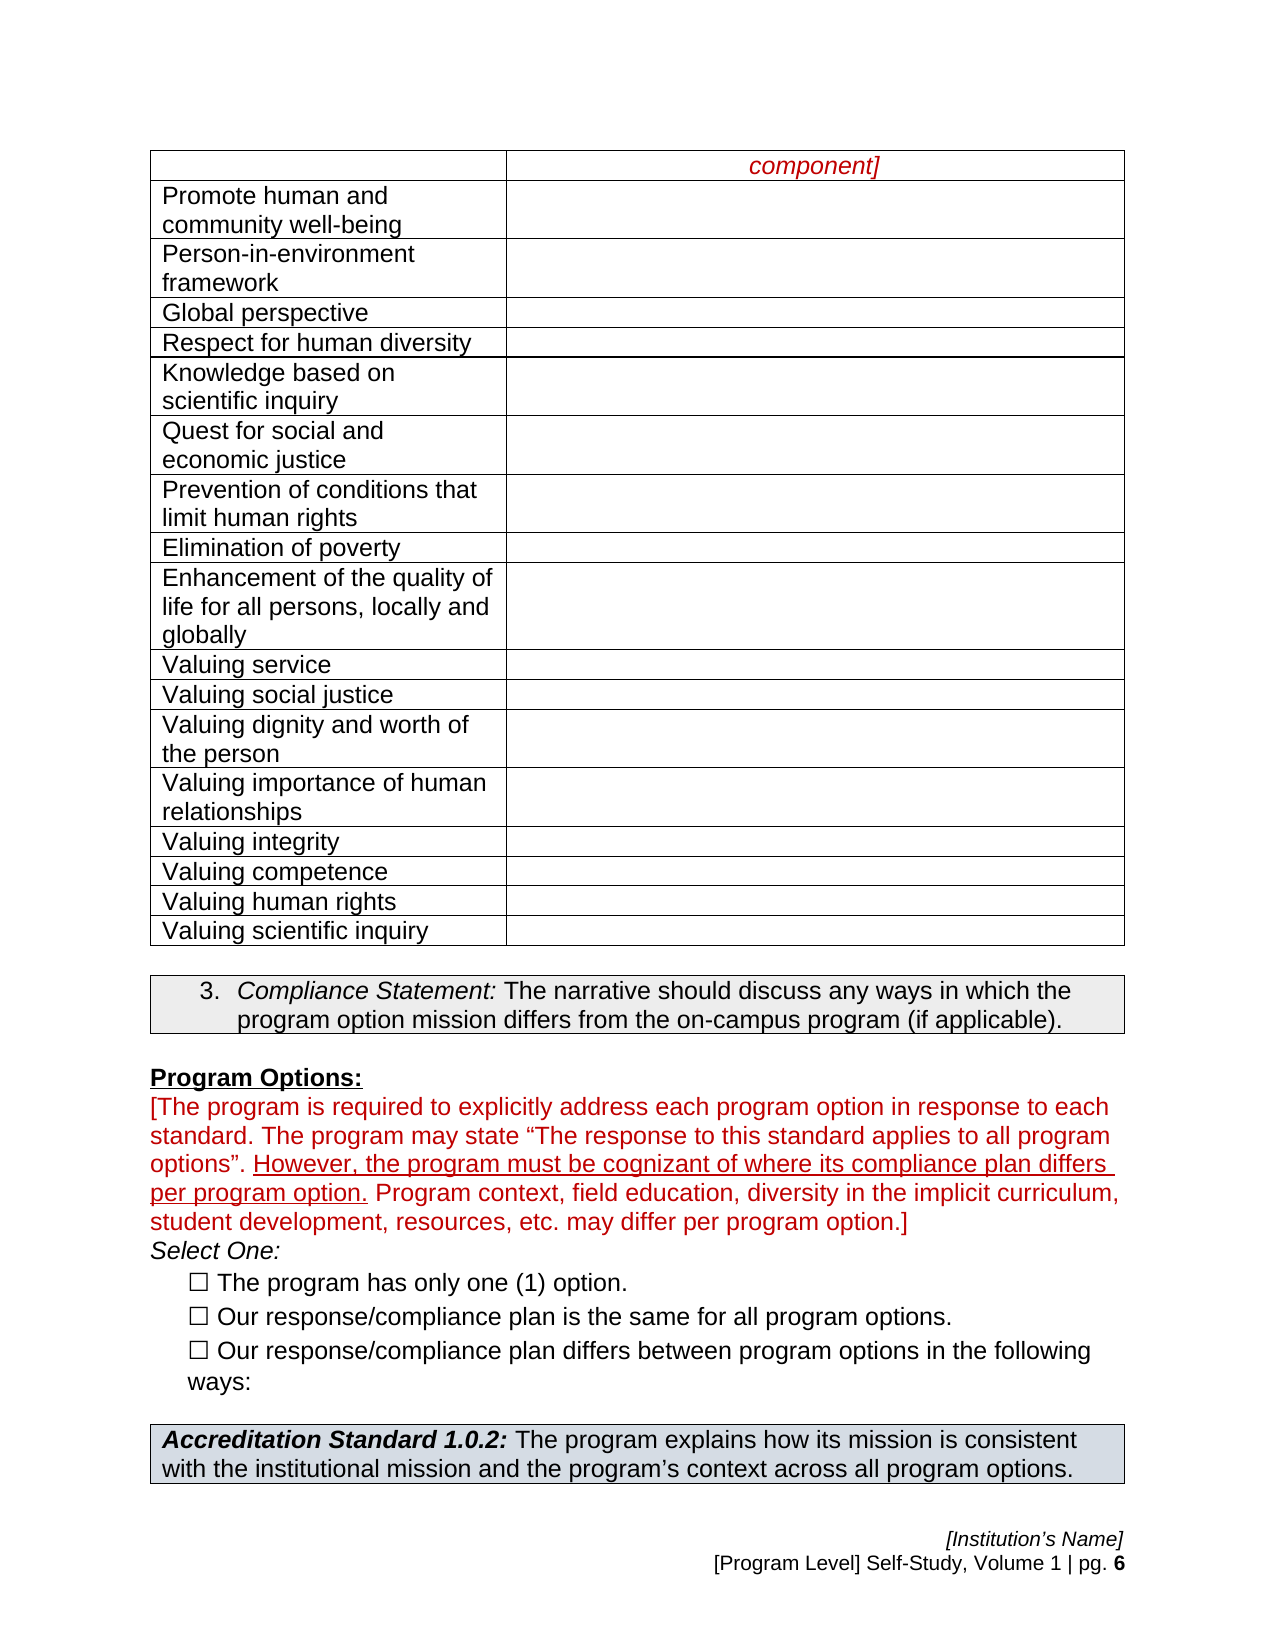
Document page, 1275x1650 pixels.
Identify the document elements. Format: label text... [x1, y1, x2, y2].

text Our response/compliance plan differs between program options in the following ways: [187, 1332, 1125, 1395]
text Program Options: [150, 1063, 1125, 1092]
table_cell [507, 857, 1124, 885]
table_cell Prevention of conditions that limit human rights [151, 475, 506, 532]
table_cell Valuing competence [151, 857, 506, 885]
text Our response/compliance plan is the same for all program options. [187, 1298, 1125, 1332]
table_cell [507, 239, 1124, 297]
table_cell [507, 680, 1124, 709]
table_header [151, 151, 506, 180]
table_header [507, 151, 1124, 180]
table_cell Valuing dignity and worth of the person [151, 710, 506, 767]
table_cell [507, 916, 1124, 945]
table_cell [507, 475, 1124, 532]
table_cell Valuing human rights [151, 886, 506, 915]
table_header Accreditation Standard 1.0.2: The program explains how its mission is consistent with the institutional mission and the program’s context across all program options. [151, 1425, 1124, 1483]
table_cell Knowledge based on scientific inquiry [151, 358, 506, 415]
table_cell [507, 563, 1124, 649]
table_cell Enhancement of the quality of life for all persons, locally and globally [151, 563, 506, 649]
table_cell Valuing scientific inquiry [151, 916, 506, 945]
table_cell [507, 181, 1124, 238]
table_cell [507, 886, 1124, 915]
table_cell [507, 650, 1124, 679]
table_cell [507, 827, 1124, 856]
table_cell Quest for social and economic justice [151, 416, 506, 473]
table_cell [507, 533, 1124, 562]
table_cell Valuing service [151, 650, 506, 679]
table_cell Valuing importance of human relationships [151, 768, 506, 826]
table_cell Valuing integrity [151, 827, 506, 856]
table_header Compliance Statement: The narrative should discuss any ways in which the program option mission differs from the on-campus program (if applicable). [151, 976, 1124, 1033]
table_cell [507, 328, 1124, 356]
table_cell [507, 416, 1124, 473]
table_cell Elimination of poverty [151, 533, 506, 562]
table_cell [507, 298, 1124, 327]
table_cell Respect for human diversity [151, 328, 506, 356]
table_cell Valuing social justice [151, 680, 506, 709]
table_cell Person-in-environment framework [151, 239, 506, 297]
text The program has only one (1) option. [187, 1264, 1125, 1298]
table_cell Global perspective [151, 298, 506, 327]
table_cell Promote human and community well-being [151, 181, 506, 238]
text [The program is required to explicitly address each program option in response to each standard. The program may state “The response to this standard applies to all program options”. However, the program must be cognizant of where its compliance plan differs per program option. Program context, field education, diversity in the implicit curriculum, student development, resources, etc. may differ per program option.] [150, 1092, 1125, 1236]
table_cell [507, 358, 1124, 415]
text Select One: [150, 1236, 1125, 1264]
table_cell [507, 768, 1124, 826]
table_cell [507, 710, 1124, 767]
